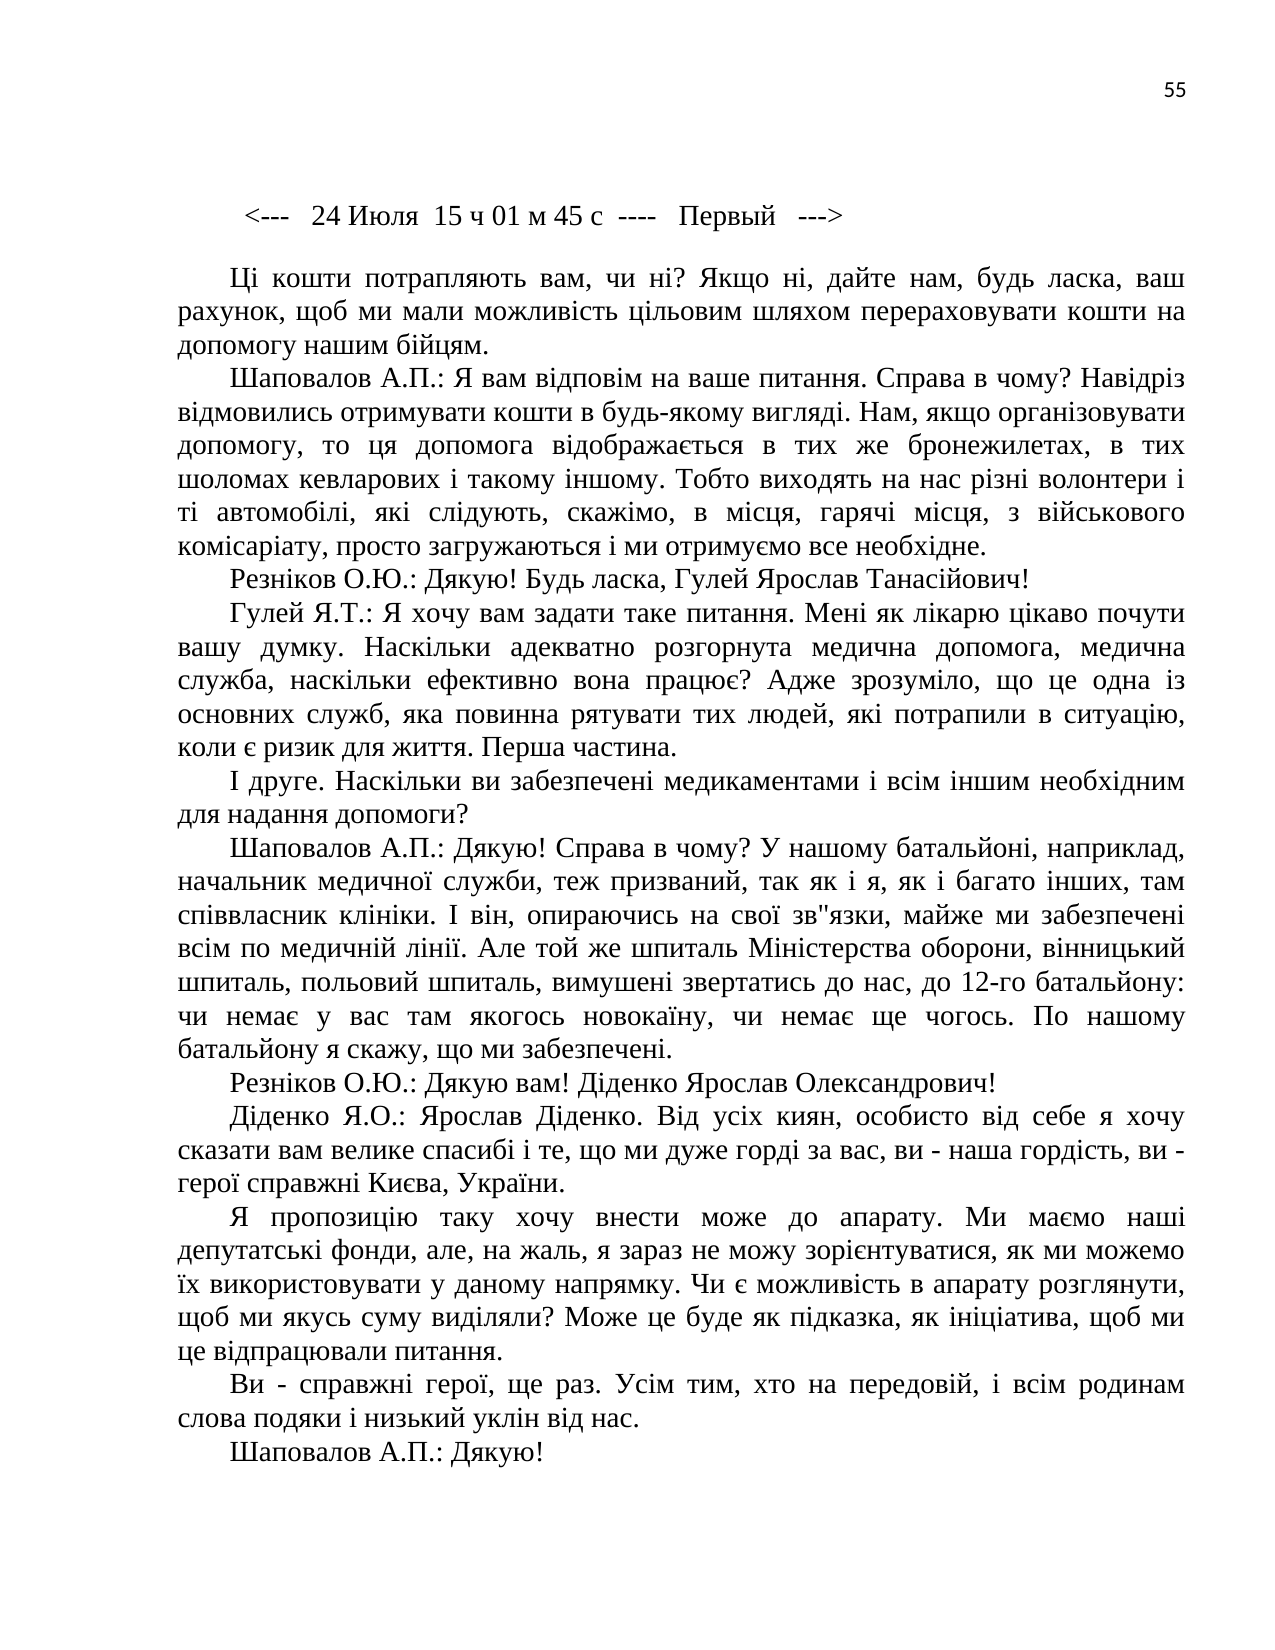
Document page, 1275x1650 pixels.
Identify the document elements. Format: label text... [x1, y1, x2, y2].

text Шаповалов А.П.: Дякую! [177, 1434, 1186, 1467]
text Шаповалов А.П.: Я вам відповім на ваше питання. Справа в чому? Навідріз відмовились отримувати кошти в будь-якому вигляді. Нам, якщо організовувати допомогу, то ця допомога відображається в тих же бронежилетах, в тих шоломах кевларових і такому іншому. Тобто виходять на нас різні волонтери і ті автомобілі, які слідують, скажімо, в місця, гарячі місця, з військового комісаріату, просто загружаються і ми отримуємо все необхідне. [177, 360, 1186, 562]
text Я пропозицію таку хочу внести може до апарату. Ми маємо наші депутатські фонди, але, на жаль, я зараз не можу зорієнтуватися, як ми можемо їх використовувати у даному напрямку. Чи є можливість в апарату розглянути, щоб ми якусь суму виділяли? Може це буде як підказка, як ініціатива, щоб ми це відпрацювали питання. [177, 1199, 1186, 1367]
text Шаповалов А.П.: Дякую! Справа в чому? У нашому батальйоні, наприклад, начальник медичної служби, теж призваний, так як і я, як і багато інших, там співвласник клініки. І він, опираючись на свої зв"язки, майже ми забезпечені всім по медичній лінії. Але той же шпиталь Міністерства оборони, вінницький шпиталь, польовий шпиталь, вимушені звертатись до нас, до 12-го батальйону: чи немає у вас там якогось новокаїну, чи немає ще чогось. По нашому батальйону я скажу, що ми забезпечені. [177, 830, 1186, 1065]
text Гулей Я.Т.: Я хочу вам задати таке питання. Мені як лікарю цікаво почути вашу думку. Наскільки адекватно розгорнута медична допомога, медична служба, наскільки ефективно вона працює? Адже зрозуміло, що це одна із основних служб, яка повинна рятувати тих людей, які потрапили в ситуацію, коли є ризик для життя. Перша частина. [177, 595, 1186, 763]
text <--- 24 Июля 15 ч 01 м 45 с ---- Первый ---> [177, 198, 1186, 232]
text Ці кошти потрапляють вам, чи ні? Якщо ні, дайте нам, будь ласка, ваш рахунок, щоб ми мали можливість цільовим шляхом перераховувати кошти на допомогу нашим бійцям. [177, 260, 1186, 360]
text Діденко Я.О.: Ярослав Діденко. Від усіх киян, особисто від себе я хочу сказати вам велике спасибі і те, що ми дуже горді за вас, ви - наша гордість, ви - герої справжні Києва, України. [177, 1098, 1186, 1199]
text Резніков О.Ю.: Дякую вам! Діденко Ярослав Олександрович! [177, 1065, 1186, 1098]
text І друге. Наскільки ви забезпечені медикаментами і всім іншим необхідним для надання допомоги? [177, 763, 1186, 830]
text Ви - справжні герої, ще раз. Усім тим, хто на передовій, і всім родинам слова подяки і низький уклін від нас. [177, 1367, 1186, 1434]
text Резніков О.Ю.: Дякую! Будь ласка, Гулей Ярослав Танасійович! [177, 562, 1186, 595]
